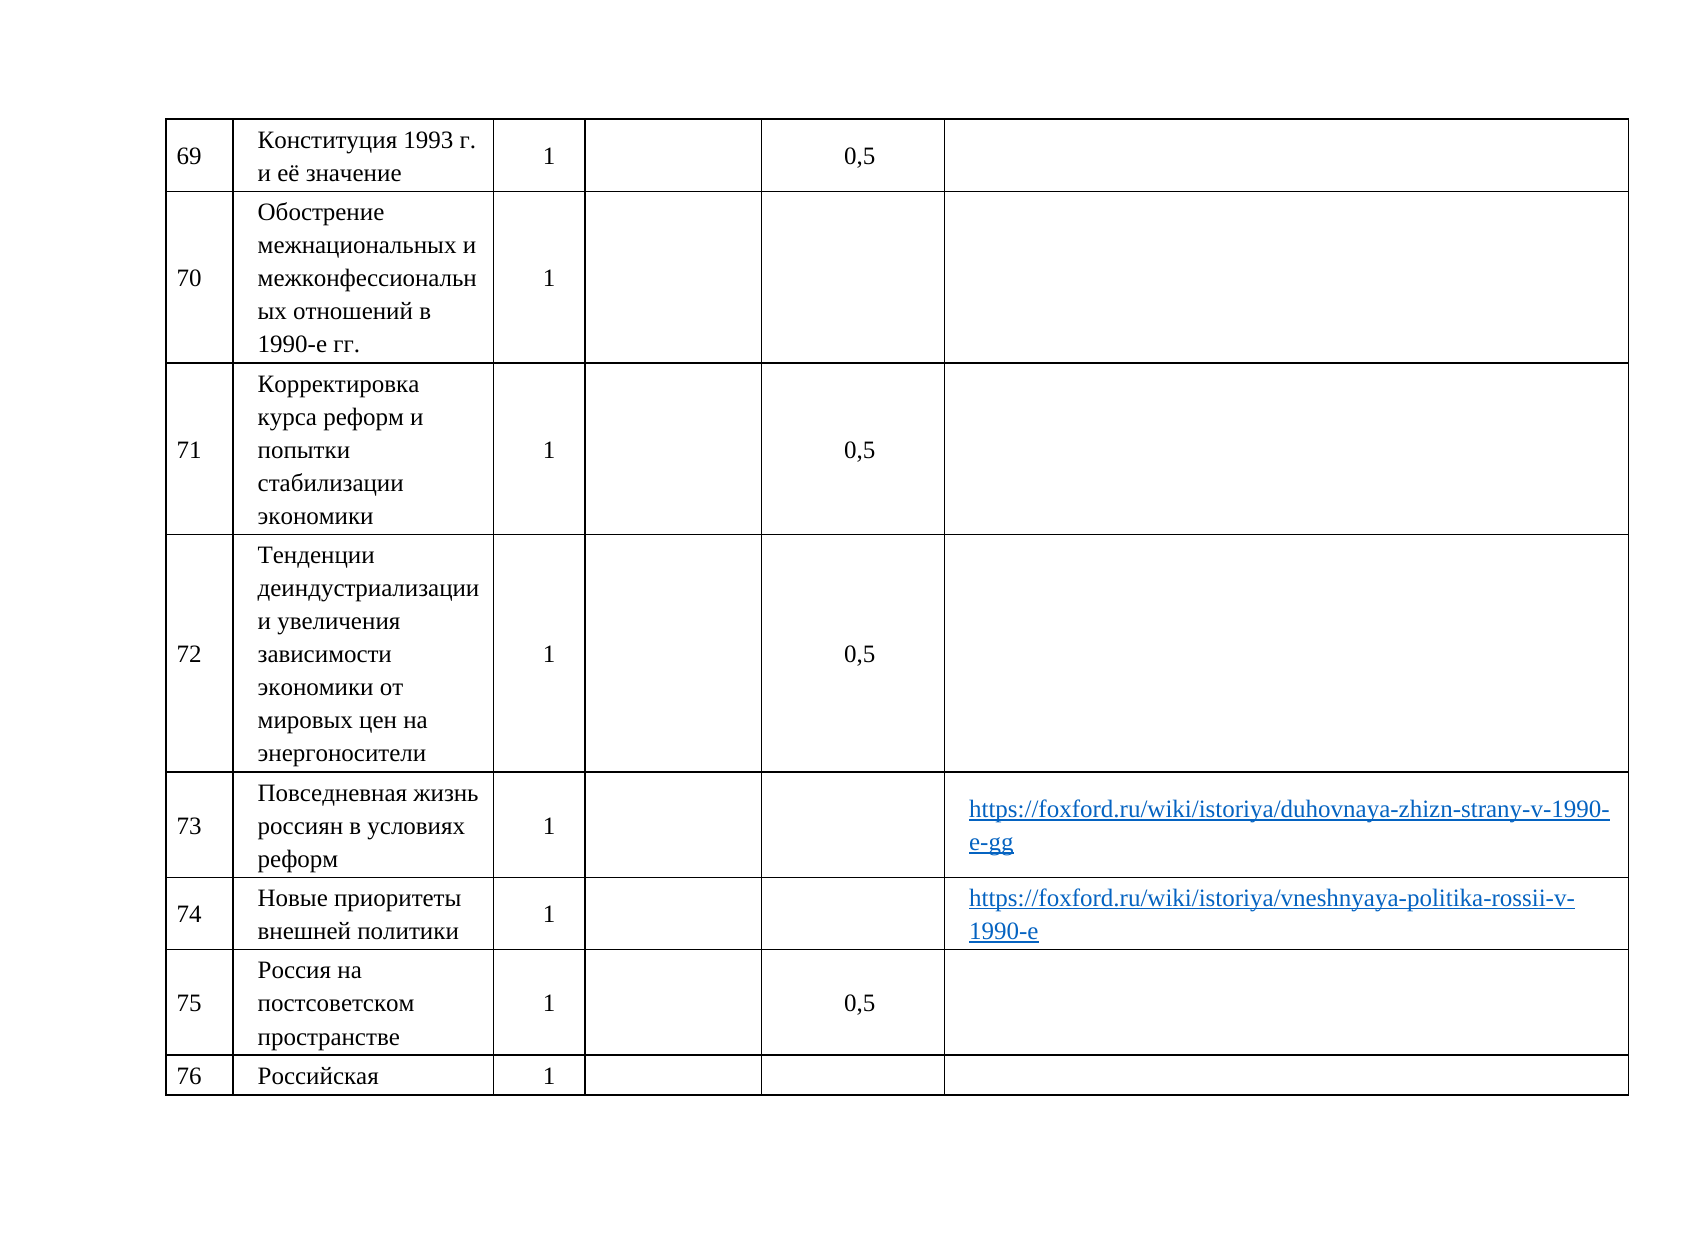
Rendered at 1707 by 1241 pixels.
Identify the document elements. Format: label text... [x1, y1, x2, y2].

table_cell [586, 1056, 761, 1094]
table_cell [945, 364, 1628, 533]
table_cell 0,5 [762, 950, 944, 1054]
table_cell 0,5 [762, 535, 944, 771]
table_cell [762, 773, 944, 876]
table_cell [586, 192, 761, 362]
table_cell 1 [494, 192, 584, 362]
table_cell [762, 192, 944, 362]
table_cell 1 [494, 950, 584, 1054]
table_cell Тенденции деиндустриализации и увеличения зависимости экономики от мировых цен на энергоносители [234, 535, 493, 771]
table_cell 1 [494, 1056, 584, 1094]
table_cell Обострение межнациональных и межконфессиональных отношений в 1990-е гг. [234, 192, 493, 362]
table_cell 1 [494, 878, 584, 949]
table_cell [945, 120, 1628, 191]
table_cell [586, 120, 761, 191]
table_cell [586, 535, 761, 771]
table_cell [586, 950, 761, 1054]
table_cell 74 [167, 878, 232, 949]
table_cell Новые приоритеты внешней политики [234, 878, 493, 949]
table_cell Конституция 1993 г. и её значение [234, 120, 493, 191]
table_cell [234, 1056, 493, 1094]
table_cell Россия на постсоветском пространстве [234, 950, 493, 1054]
table_cell [945, 1056, 1628, 1094]
table_cell 69 [167, 120, 232, 191]
table_cell 1 [494, 535, 584, 771]
table_cell [762, 878, 944, 949]
table_cell [945, 950, 1628, 1054]
table_cell 70 [167, 192, 232, 362]
table_cell 75 [167, 950, 232, 1054]
table_cell 0,5 [762, 364, 944, 533]
table_cell [945, 192, 1628, 362]
table_cell 1 [494, 120, 584, 191]
table_cell 72 [167, 535, 232, 771]
table_cell https://foxford.ru/wiki/istoriya/vneshnyaya-politika-rossii-v-1990-e [945, 878, 1628, 949]
table_cell [586, 364, 761, 533]
table_cell 76 [167, 1056, 232, 1094]
table_cell https://foxford.ru/wiki/istoriya/duhovnaya-zhizn-strany-v-1990-e-gg [945, 773, 1628, 876]
table_cell 73 [167, 773, 232, 876]
table_cell 1 [494, 773, 584, 876]
table_cell [945, 535, 1628, 771]
table_cell [586, 878, 761, 949]
table_cell [586, 773, 761, 876]
table_cell [762, 1056, 944, 1094]
table_cell Повседневная жизнь россиян в условиях реформ [234, 773, 493, 876]
table_cell 0,5 [762, 120, 944, 191]
table_cell Корректировка курса реформ и попытки стабилизации экономики [234, 364, 493, 533]
table_cell 71 [167, 364, 232, 533]
table_cell 1 [494, 364, 584, 533]
